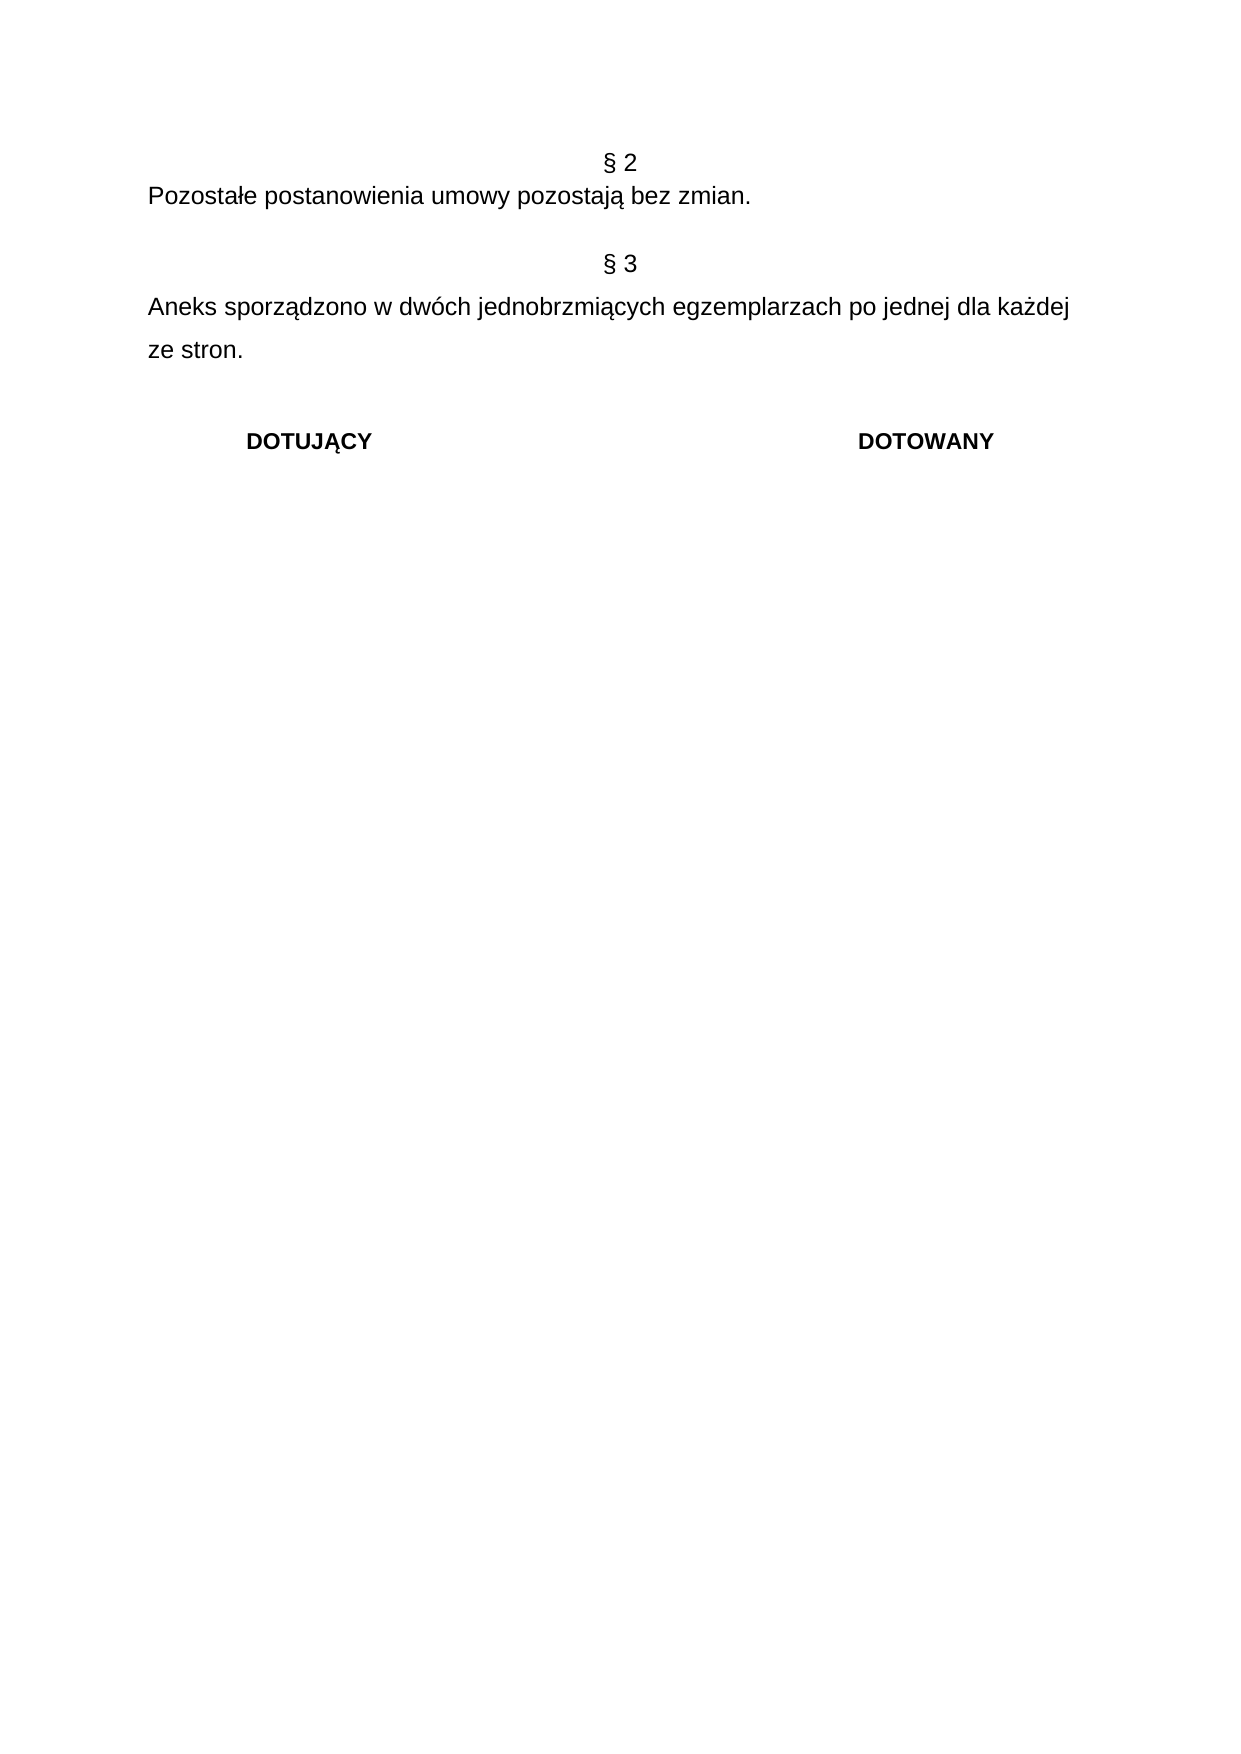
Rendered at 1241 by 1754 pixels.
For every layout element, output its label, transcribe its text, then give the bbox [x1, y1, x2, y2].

text § 2 [148, 148, 1093, 176]
text Aneks sporządzono w dwóch jednobrzmiących egzemplarzach po jednej dla każdej [148, 292, 1093, 321]
text Pozostałe postanowienia umowy pozostają bez zmian. [148, 181, 1093, 209]
text DOTUJĄCY DOTOWANY [148, 428, 1093, 454]
text § 3 [148, 249, 1093, 277]
text ze stron. [148, 335, 1093, 364]
